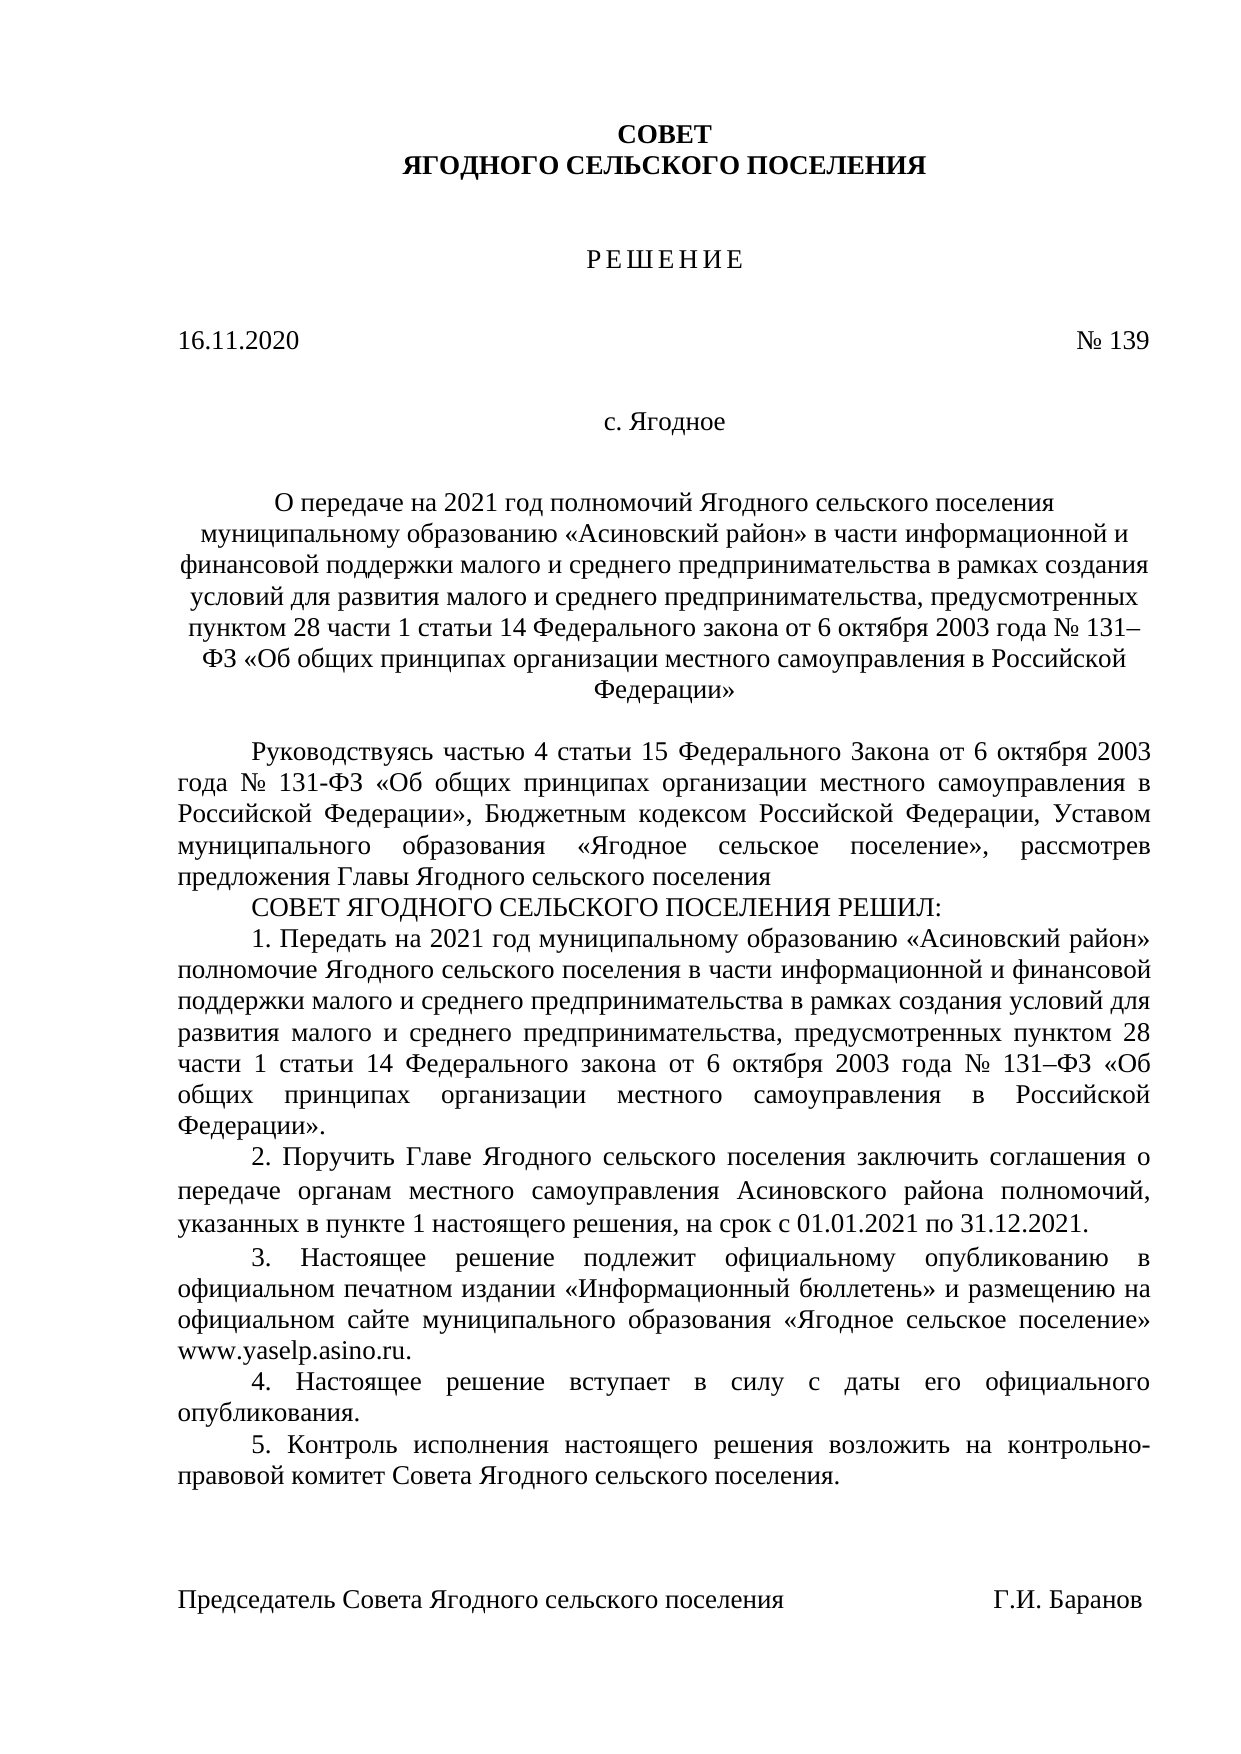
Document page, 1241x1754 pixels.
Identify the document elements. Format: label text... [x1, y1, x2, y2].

text с. Ягодное [177, 405, 1152, 436]
text 2. Поручить Главе Ягодного сельского поселения заключить соглашения о передаче органам местного самоуправления Асиновского района полномочий, указанных в пункте 1 настоящего решения, на срок с 01.01.2021 по 31.12.2021. [177, 1140, 1152, 1238]
text 1. Передать на 2021 год муниципальному образованию «Асиновский район» полномочие Ягодного сельского поселения в части информационной и финансовой поддержки малого и среднего предпринимательства в рамках создания условий для развития малого и среднего предпринимательства, предусмотренных пунктом 28 части 1 статьи 14 Федерального закона от 6 октября 2003 года № 131–ФЗ «Об общих принципах организации местного самоуправления в Российской Федерации». [177, 922, 1152, 1140]
text 4. Настоящее решение вступает в силу с даты его официального опубликования. [177, 1365, 1152, 1428]
text ЯГОДНОГО СЕЛЬСКОГО ПОСЕЛЕНИЯ [177, 149, 1152, 180]
text 16.11.2020 № 139 [177, 324, 1152, 355]
text СОВЕТ ЯГОДНОГО СЕЛЬСКОГО ПОСЕЛЕНИЯ РЕШИЛ: [177, 891, 1152, 922]
text Руководствуясь частью 4 статьи 15 Федерального Закона от 6 октября 2003 года № 131-ФЗ «Об общих принципах организации местного самоуправления в Российской Федерации», Бюджетным кодексом Российской Федерации, Уставом муниципального образования «Ягодное сельское поселение», рассмотрев предложения Главы Ягодного сельского поселения [177, 735, 1152, 891]
text СОВЕТ [177, 118, 1152, 149]
text 5. Контроль исполнения настоящего решения возложить на контрольно-правовой комитет Совета Ягодного сельского поселения. [177, 1428, 1152, 1490]
text РЕШЕНИЕ [177, 243, 1152, 274]
text Председатель Совета Ягодного сельского поселения Г.И. Баранов [177, 1583, 1152, 1614]
text О передаче на 2021 год полномочий Ягодного сельского поселения муниципальному образованию «Асиновский район» в части информационной и финансовой поддержки малого и среднего предпринимательства в рамках создания условий для развития малого и среднего предпринимательства, предусмотренных пунктом 28 части 1 статьи 14 Федерального закона от 6 октября 2003 года № 131–ФЗ «Об общих принципах организации местного самоуправления в Российской Федерации» [177, 486, 1152, 704]
text 3. Настоящее решение подлежит официальному опубликованию в официальном печатном издании «Информационный бюллетень» и размещению на официальном сайте муниципального образования «Ягодное сельское поселение» www.yaselp.asino.ru. [177, 1241, 1152, 1365]
